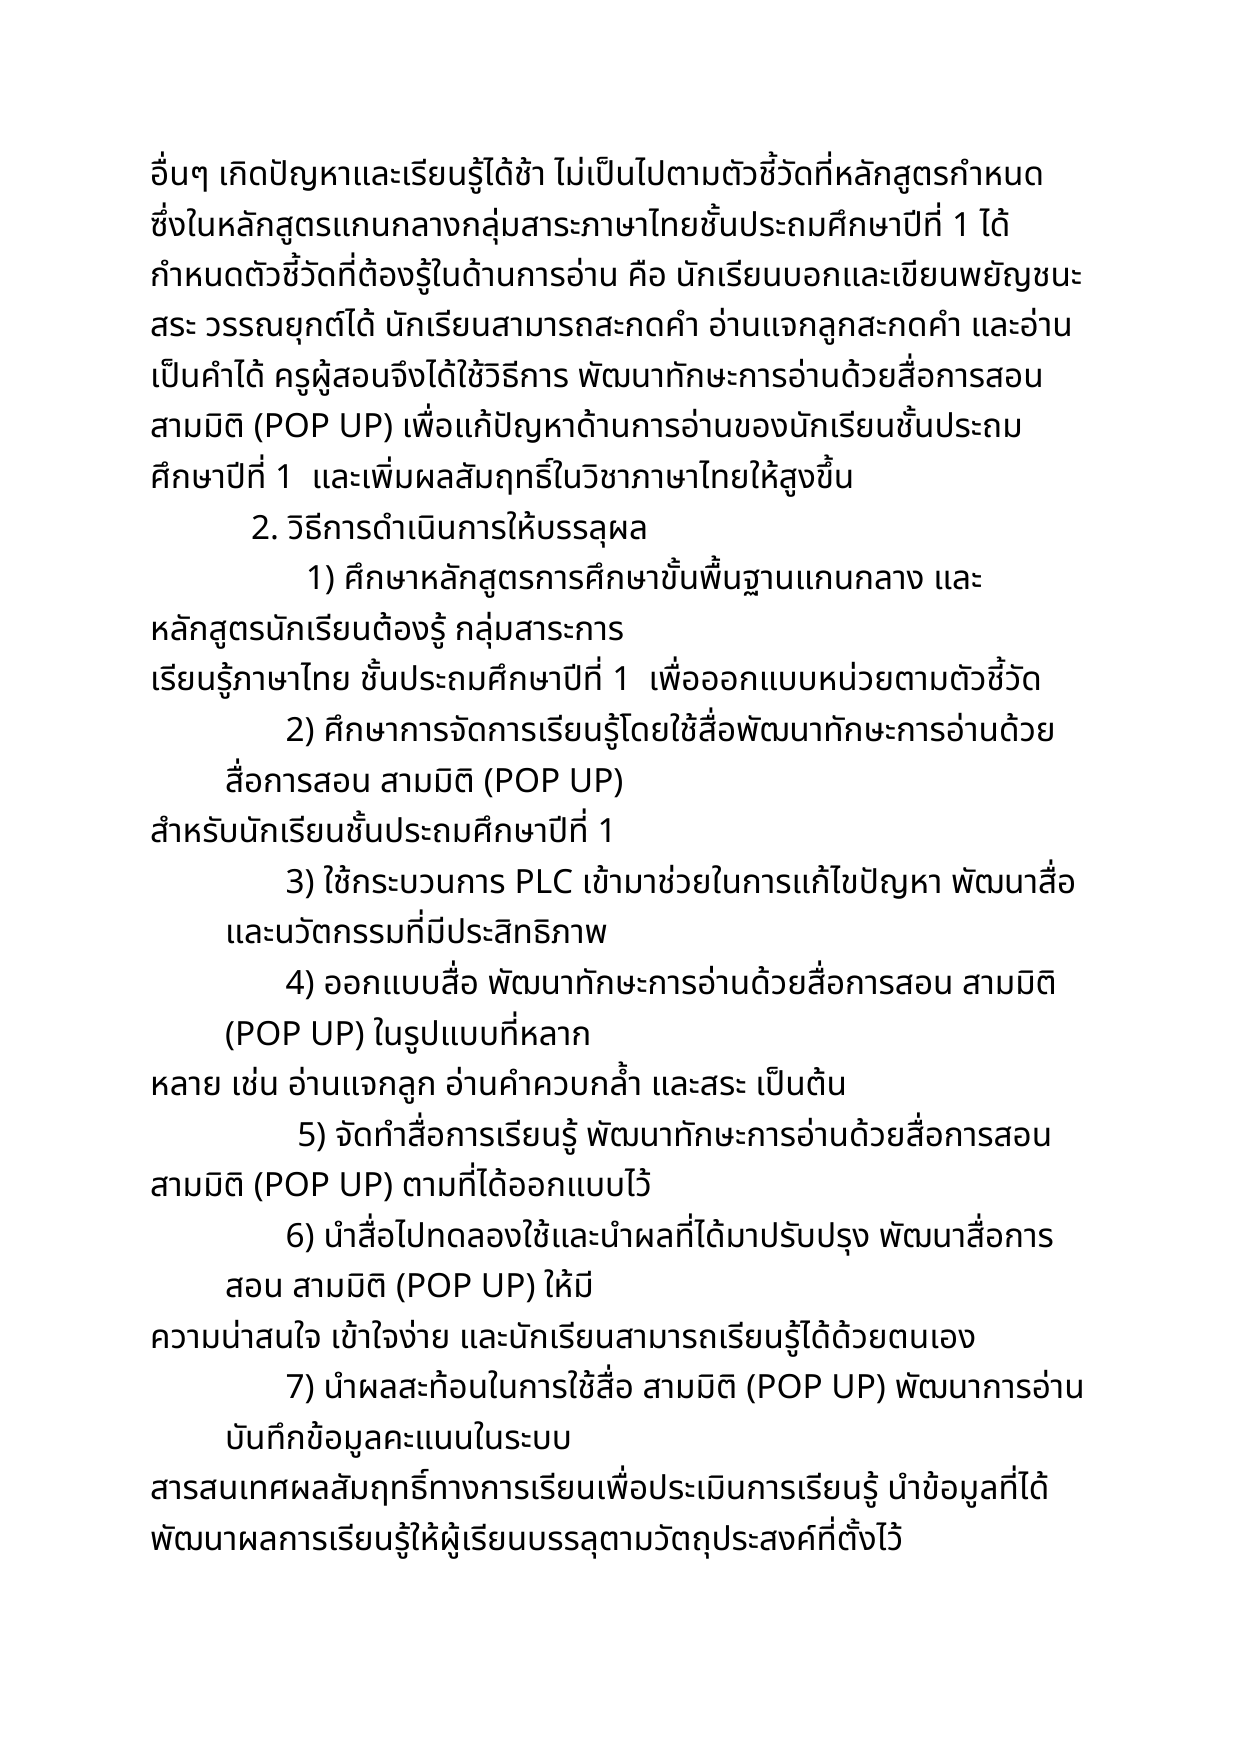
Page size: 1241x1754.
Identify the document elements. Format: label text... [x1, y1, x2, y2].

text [150, 150, 1090, 503]
text 4) ออกแบบสื่อ พัฒนาทักษะการอ่านด้วยสื่อการสอน สามมิติ (POP UP) ในรูปแบบที่หลาก [225, 959, 1090, 1060]
text 5) จัดทำสื่อการเรียนรู้ พัฒนาทักษะการอ่านด้วยสื่อการสอน สามมิติ (POP UP) ตามที่ได้ออกแบบไว้ [150, 1110, 1090, 1212]
text 2) ศึกษาการจัดการเรียนรู้โดยใช้สื่อพัฒนาทักษะการอ่านด้วยสื่อการสอน สามมิติ (POP UP) [225, 706, 1090, 807]
text 3) ใช้กระบวนการ PLC เข้ามาช่วยในการแก้ไขปัญหา พัฒนาสื่อและนวัตกรรมที่มีประสิทธิภาพ [225, 858, 1090, 959]
text 7) นำผลสะท้อนในการใช้สื่อ สามมิติ (POP UP) พัฒนาการอ่าน บันทึกข้อมูลคะแนนในระบบ [225, 1363, 1090, 1464]
text 6) นำสื่อไปทดลองใช้และนำผลที่ได้มาปรับปรุง พัฒนาสื่อการสอน สามมิติ (POP UP) ให้มี [225, 1212, 1090, 1313]
text สารสนเทศผลสัมฤทธิ์ทางการเรียนเพื่อประเมินการเรียนรู้ นำข้อมูลที่ได้พัฒนาผลการเรียนรู้ให้ผู้เรียนบรรลุตามวัตถุประสงค์ที่ตั้งไว้ [150, 1464, 1090, 1565]
text หลาย เช่น อ่านแจกลูก อ่านคำควบกล้ำ และสระ เป็นต้น [150, 1060, 1090, 1110]
text สำหรับนักเรียนชั้นประถมศึกษาปีที่ 1 [150, 807, 1090, 858]
text 2. วิธีการดำเนินการให้บรรลุผล [225, 503, 1090, 554]
text เรียนรู้ภาษาไทย ชั้นประถมศึกษาปีที่ 1 เพื่อออกแบบหน่วยตามตัวชี้วัด [150, 655, 1090, 706]
text 1) ศึกษาหลักสูตรการศึกษาขั้นพื้นฐานแกนกลาง และหลักสูตรนักเรียนต้องรู้ กลุ่มสาระการ [150, 554, 1090, 655]
text ความน่าสนใจ เข้าใจง่าย และนักเรียนสามารถเรียนรู้ได้ด้วยตนเอง [150, 1313, 1090, 1363]
